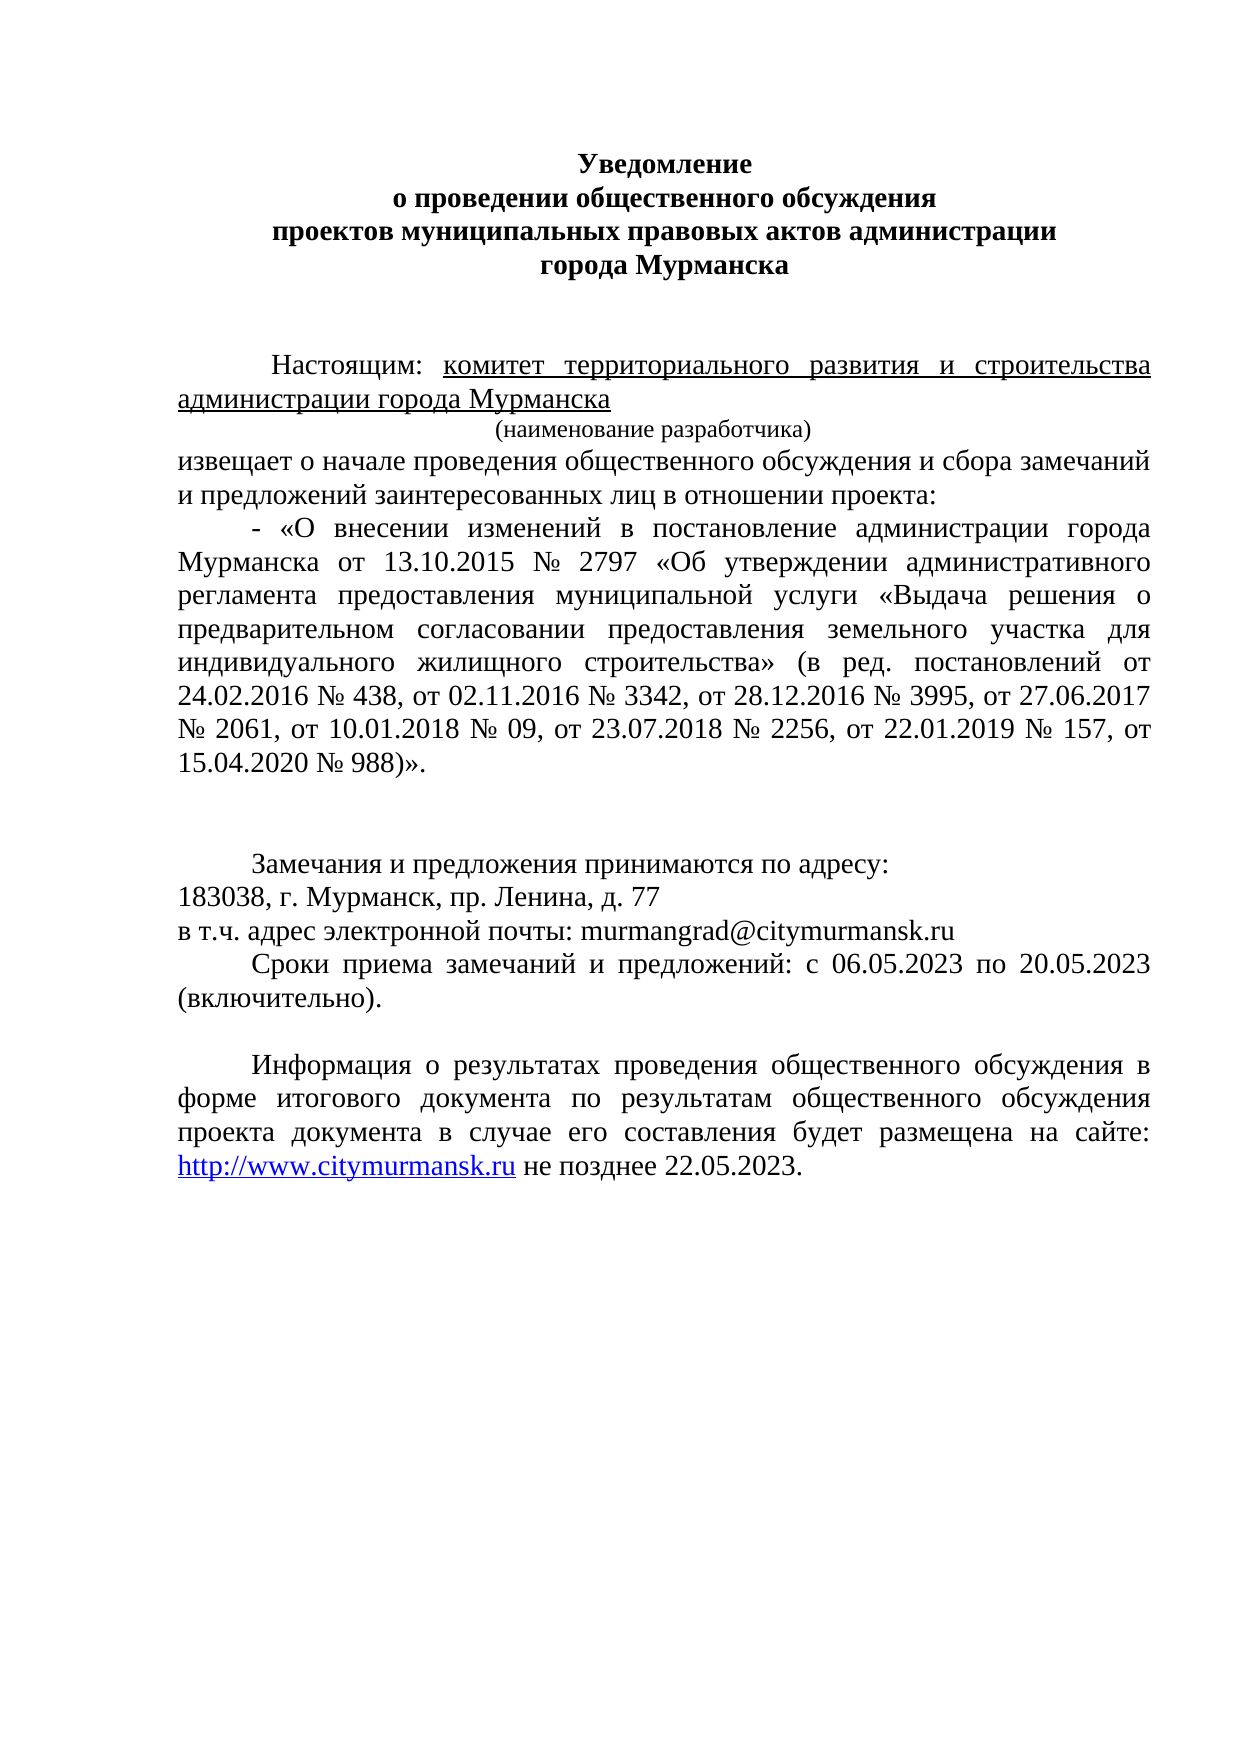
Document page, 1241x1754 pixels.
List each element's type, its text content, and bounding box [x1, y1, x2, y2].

title города Мурманска [177, 247, 1152, 280]
text - «О внесении изменений в постановление администрации города Мурманска от 13.10.2015 № 2797 «Об утверждении административного регламента предоставления муниципальной услуги «Выдача решения о предварительном согласовании предоставления земельного участка для индивидуального жилищного строительства» (в ред. постановлений от 24.02.2016 № 438, от 02.11.2016 № 3342, от 28.12.2016 № 3995, от 27.06.2017 № 2061, от 10.01.2018 № 09, от 23.07.2018 № 2256, от 22.01.2019 № 157, от 15.04.2020 № 988)». [177, 510, 1152, 779]
text Замечания и предложения принимаются по адресу: [177, 846, 1152, 879]
title Уведомление [177, 146, 1152, 180]
text (наименование разработчика) [177, 414, 1152, 443]
title о проведении общественного обсуждения [177, 180, 1152, 213]
text Настоящим: комитет территориального развития и строительства администрации города Мурманска [177, 347, 1152, 414]
text в т.ч. адрес электронной почты: murmangrad@citymurmansk.ru [177, 913, 1152, 946]
title проектов муниципальных правовых актов администрации [177, 213, 1152, 247]
text Сроки приема замечаний и предложений: с 06.05.2023 по 20.05.2023 (включительно). [177, 946, 1152, 1013]
text 183038, г. Мурманск, пр. Ленина, д. 77 [177, 879, 1152, 913]
text Информация о результатах проведения общественного обсуждения в форме итогового документа по результатам общественного обсуждения проекта документа в случае его составления будет размещена на сайте: http://www.citymurmansk.ru не позднее 22.05.2023. [177, 1047, 1152, 1181]
text извещает о начале проведения общественного обсуждения и сбора замечаний и предложений заинтересованных лиц в отношении проекта: [177, 443, 1152, 510]
